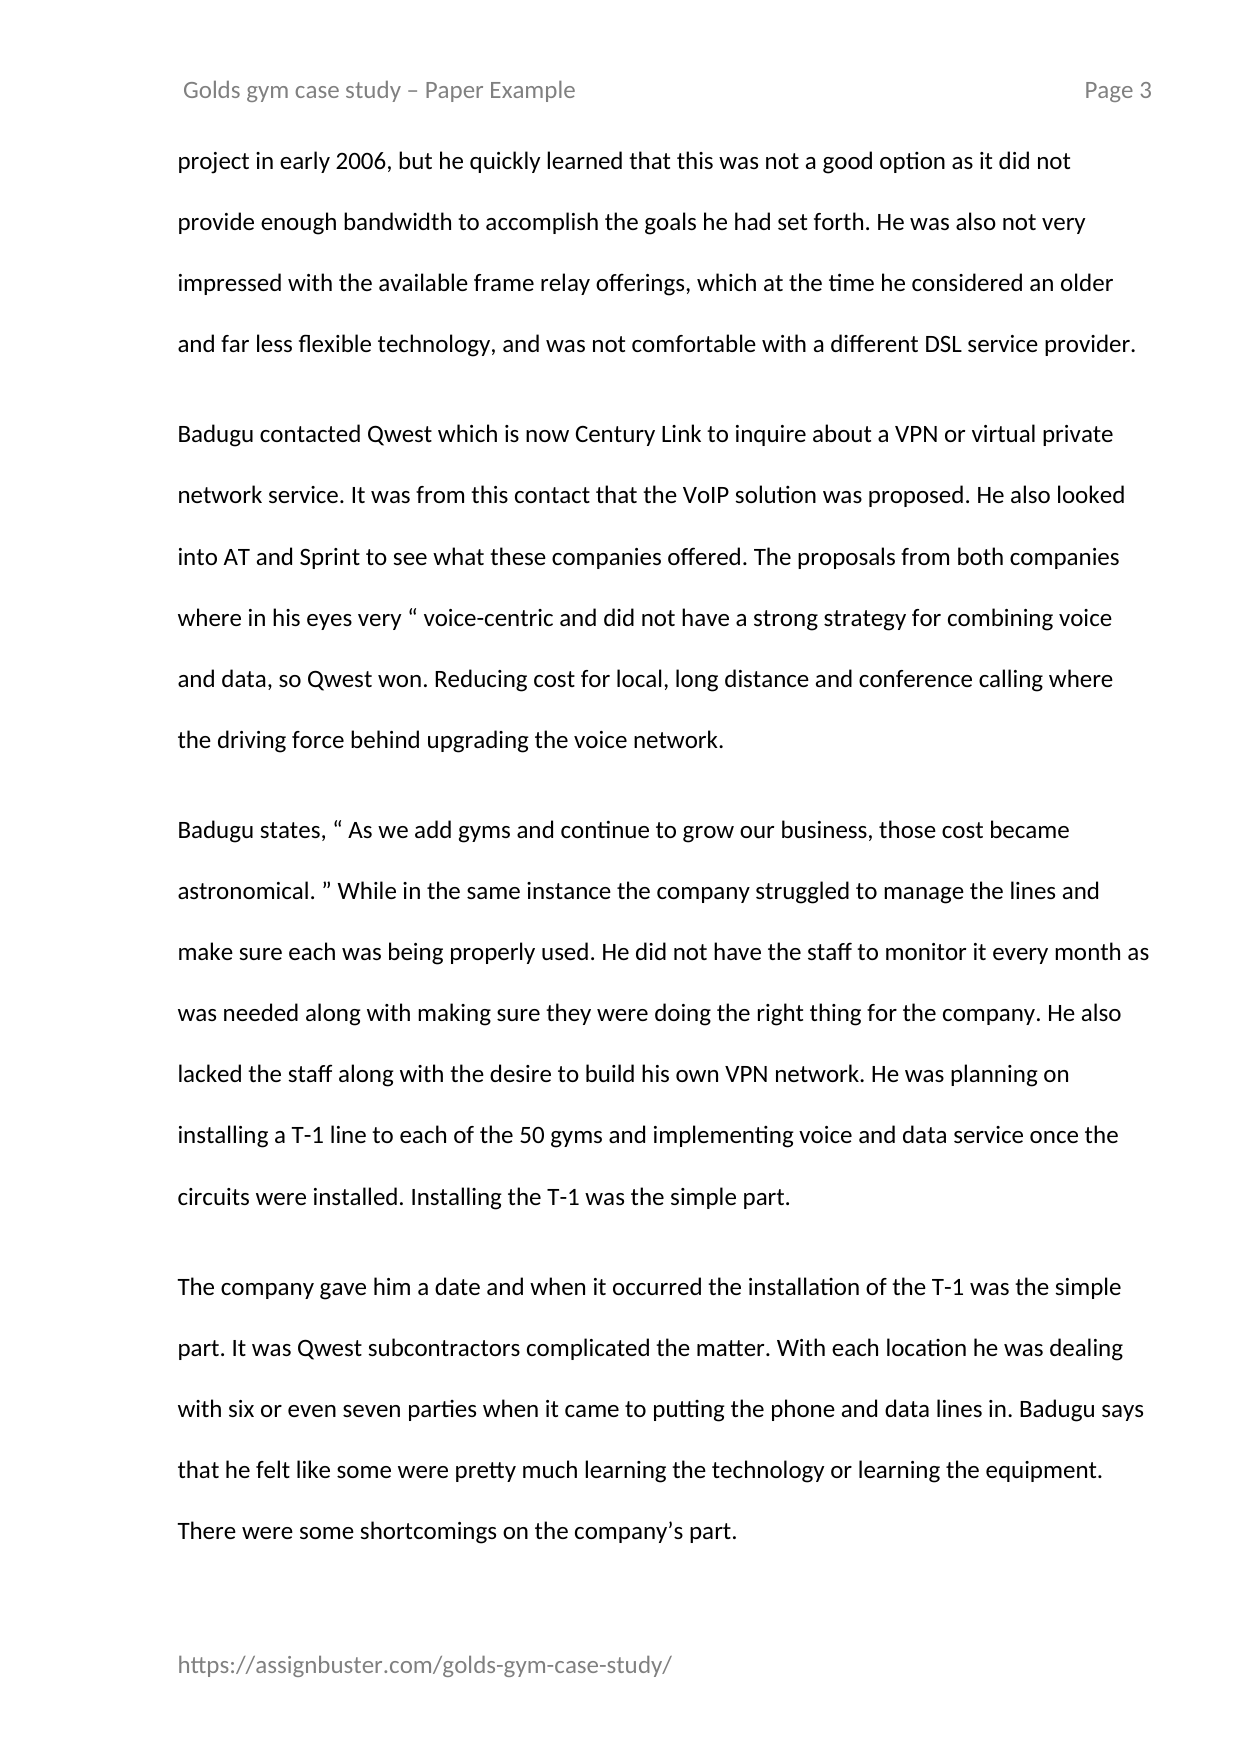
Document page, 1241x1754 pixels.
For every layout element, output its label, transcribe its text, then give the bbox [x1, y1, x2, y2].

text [177, 145, 1152, 359]
text Badugu contacted Qwest which is now Century Link to inquire about a VPN or virtual private network service. It was from this contact that the VoIP solution was proposed. He also looked into AT and Sprint to see what these companies offered. The proposals from both companies where in his eyes very “ voice-centric and did not have a strong strategy for combining voice and data, so Qwest won. Reducing cost for local, long distance and conference calling where the driving force behind upgrading the voice network. [177, 419, 1152, 754]
text Badugu states, “ As we add gyms and continue to grow our business, those cost became astronomical. ” While in the same instance the company struggled to manage the lines and make sure each was being properly used. He did not have the staff to monitor it every month as was needed along with making sure they were doing the right thing for the company. He also lacked the staff along with the desire to build his own VPN network. He was planning on installing a T-1 line to each of the 50 gyms and implementing voice and data service once the circuits were installed. Installing the T-1 was the simple part. [177, 814, 1152, 1211]
text The company gave him a date and when it occurred the installation of the T-1 was the simple part. It was Qwest subcontractors complicated the matter. With each location he was dealing with six or even seven parties when it came to putting the phone and data lines in. Badugu says that he felt like some were pretty much learning the technology or learning the equipment. There were some shortcomings on the company’s part. [177, 1271, 1152, 1546]
